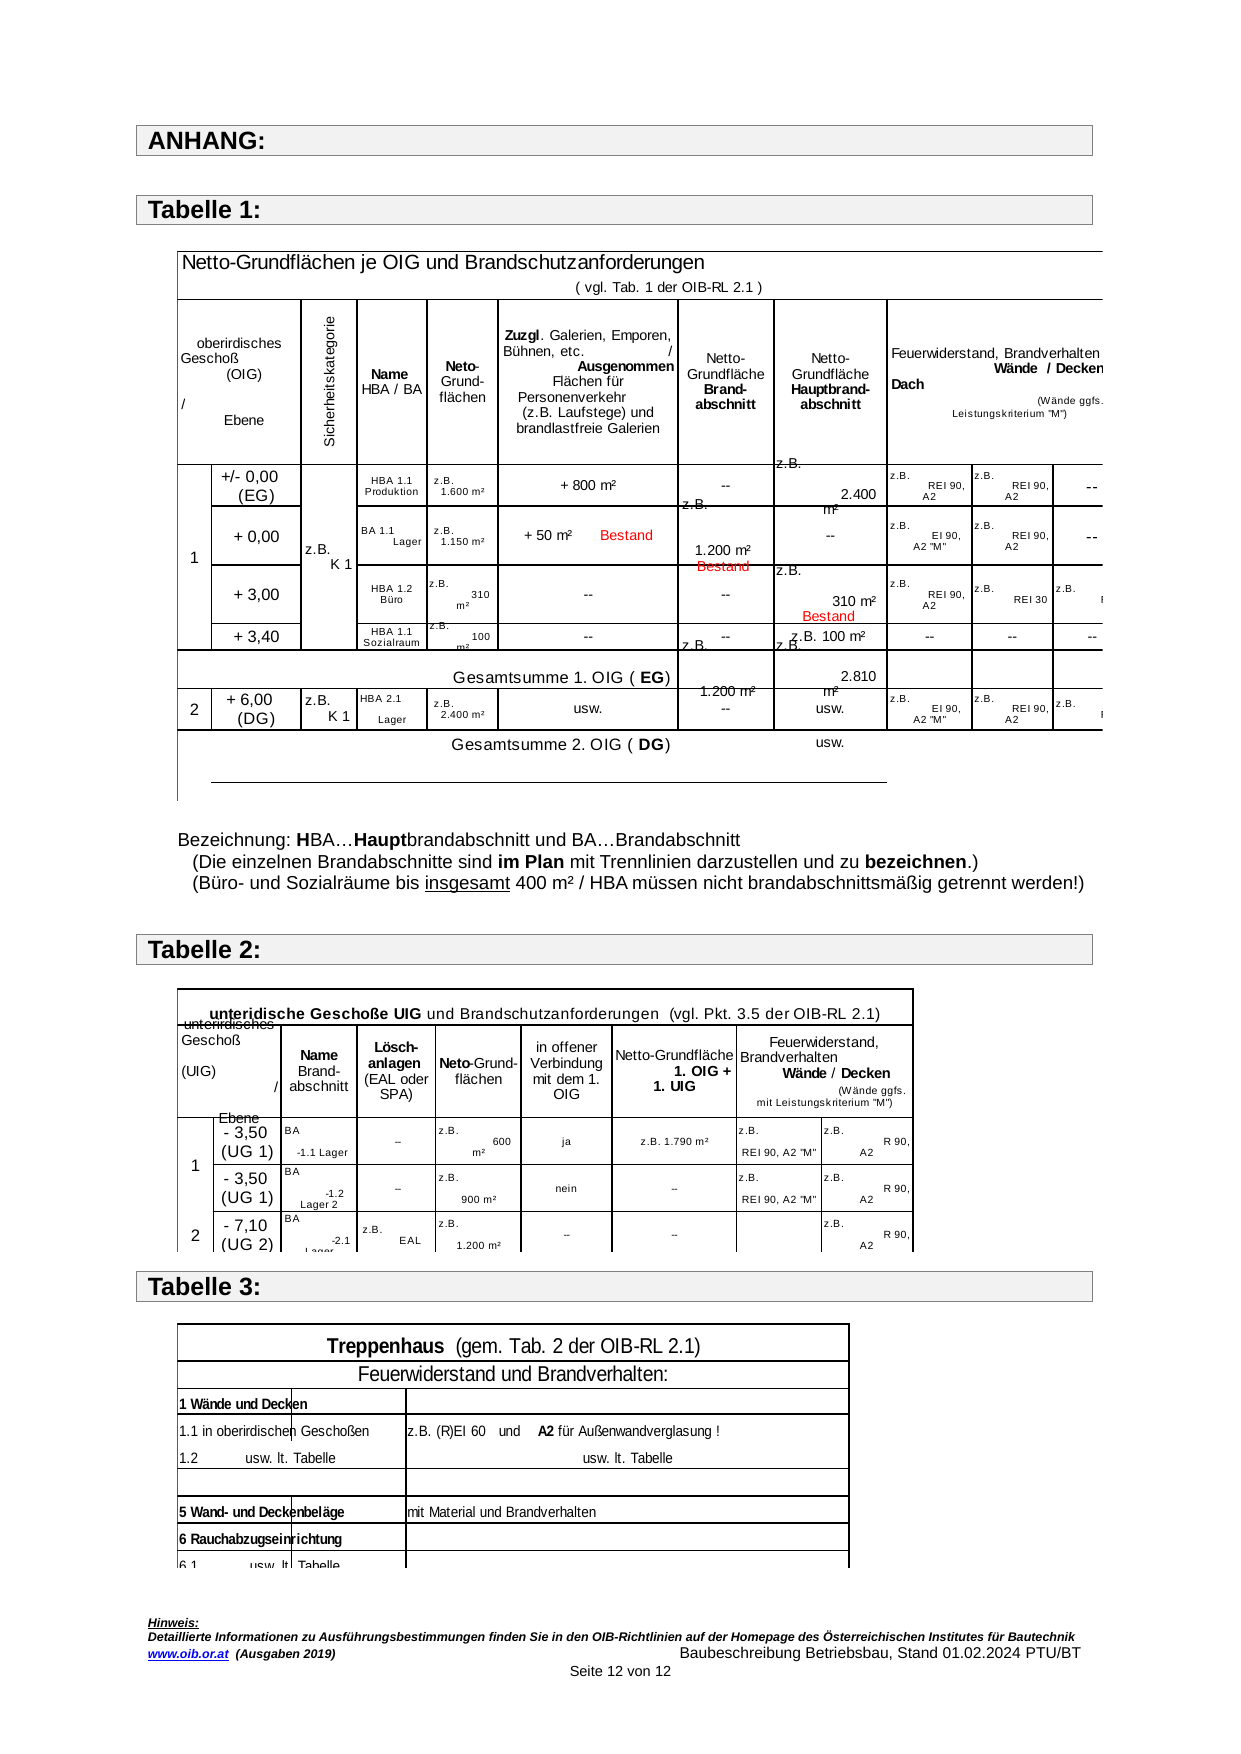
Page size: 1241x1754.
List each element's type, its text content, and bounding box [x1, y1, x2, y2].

text (Büro- und Sozialräume bis insgesamt 400 m² / HBA müssen nicht brandabschnittsmäßig getrennt werden!) [148, 872, 1092, 894]
text (Die einzelnen Brandabschnitte sind im Plan mit Trennlinien darzustellen und zu bezeichnen.) [148, 851, 1092, 872]
table_header ANHANG: [137, 126, 1092, 155]
table_header Tabelle 3: [137, 1272, 1092, 1301]
table_header Tabelle 2: [137, 935, 1092, 964]
text Bezeichnung: HBA…Hauptbrandabschnitt und BA…Brandabschnitt [148, 829, 1092, 851]
table_header Tabelle 1: [137, 196, 1092, 224]
